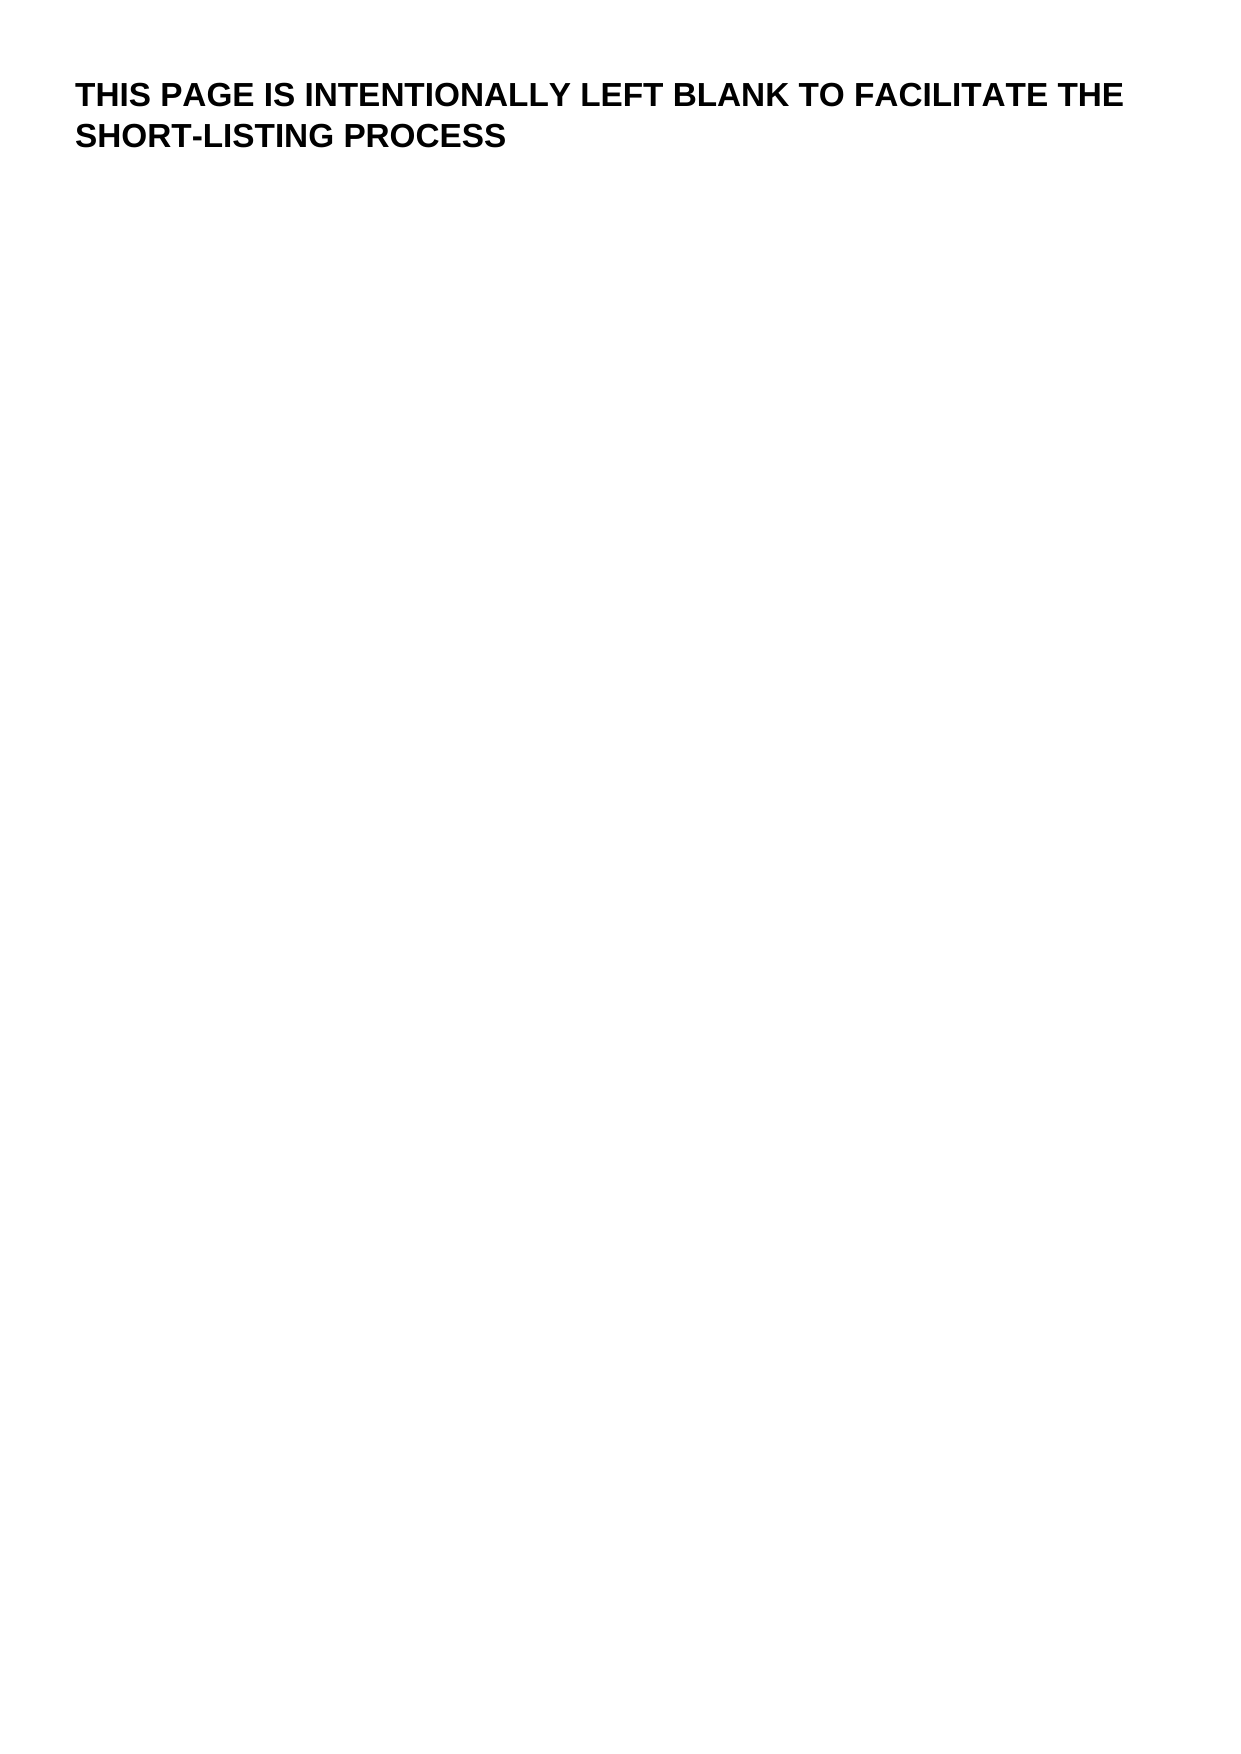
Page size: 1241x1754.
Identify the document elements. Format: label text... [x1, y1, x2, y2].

text THIS PAGE IS INTENTIONALLY LEFT BLANK TO FACILITATE THE SHORT-LISTING PROCESS [75, 75, 1165, 155]
